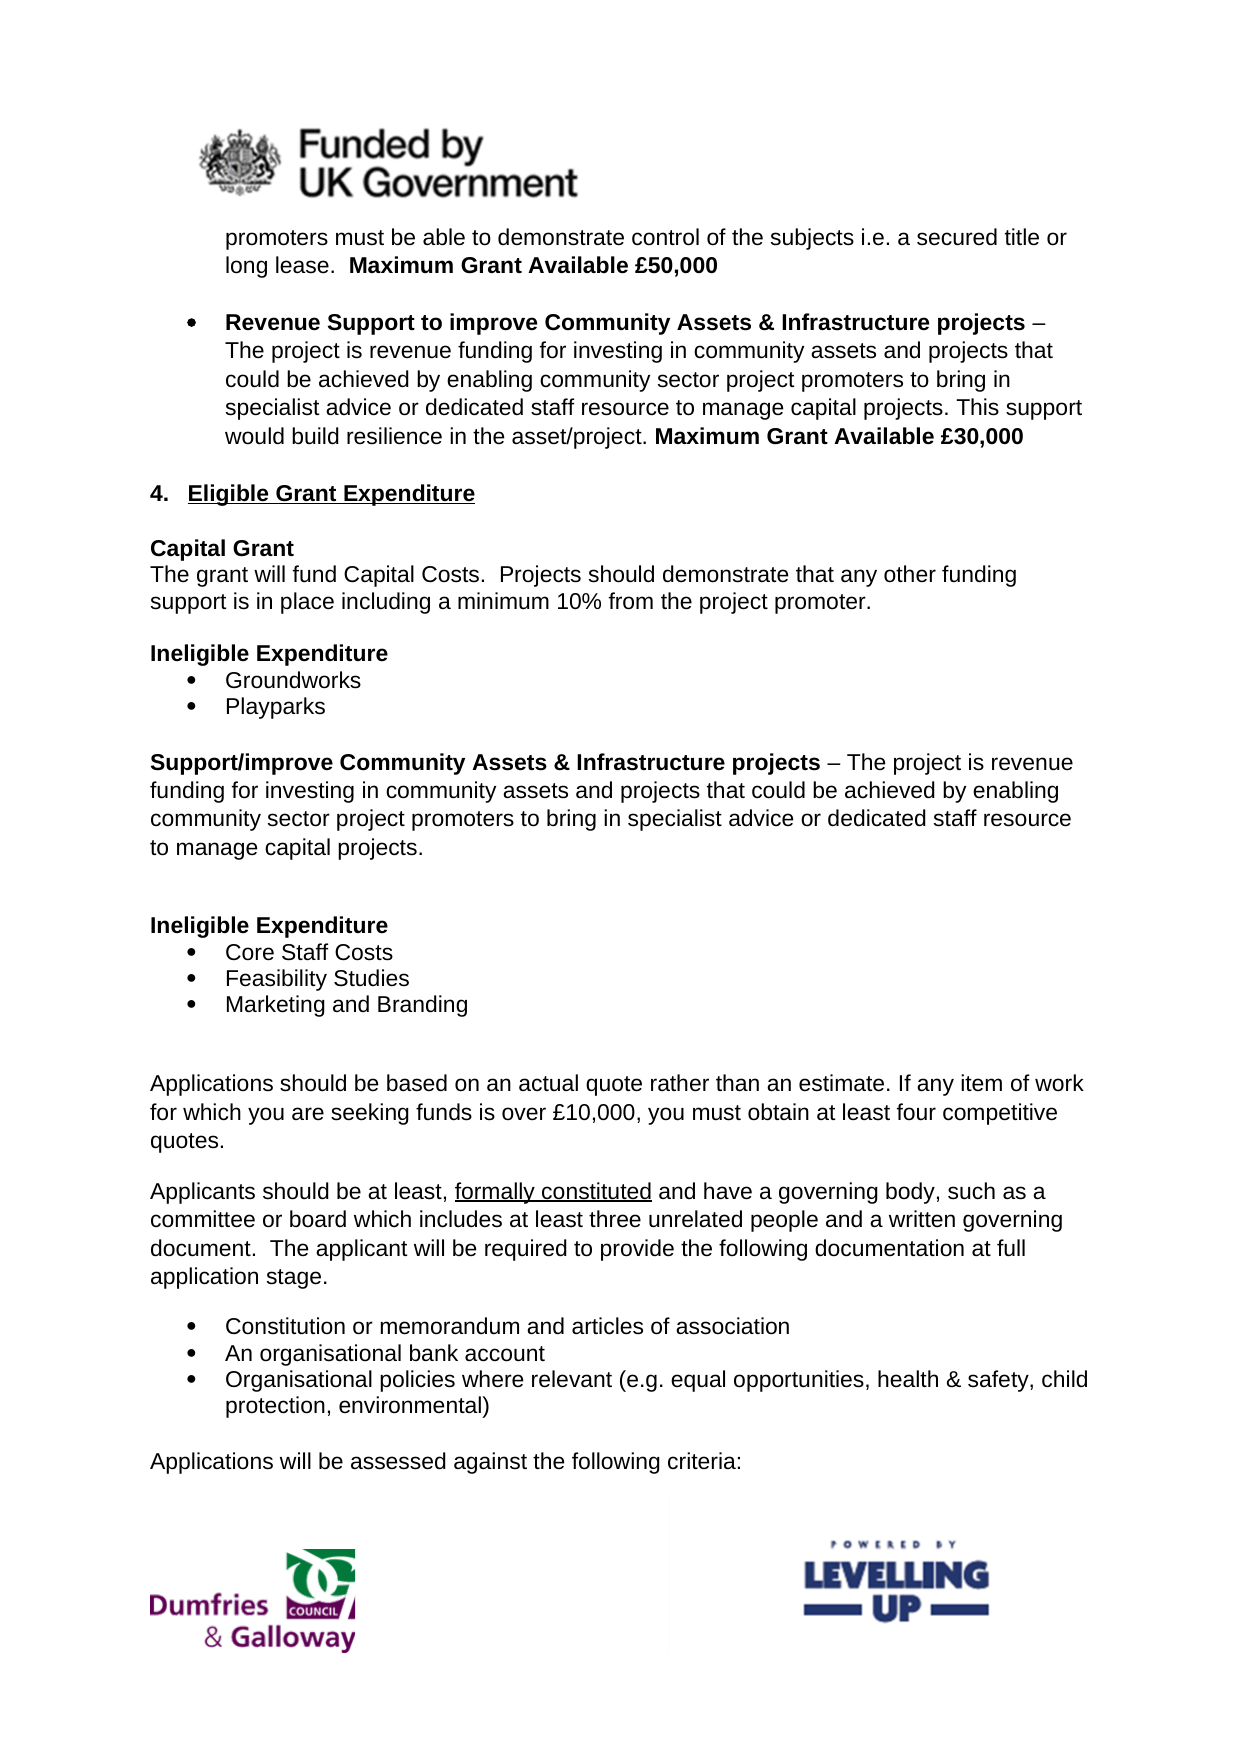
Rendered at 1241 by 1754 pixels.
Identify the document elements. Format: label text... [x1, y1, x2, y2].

list An organisational bank account [187, 1339, 1090, 1366]
list Playparks [187, 693, 1090, 719]
list Constitution or memorandum and articles of association [187, 1313, 1090, 1339]
text Ineligible Expenditure [150, 912, 1090, 938]
text Capital Grant [150, 535, 1090, 561]
list Marketing and Branding [187, 991, 1090, 1017]
picture [150, 73, 634, 224]
list Revenue Support to improve Community Assets & Infrastructure projects – The project is revenue funding for investing in community assets and projects that could be achieved by enabling community sector project promoters to bring in specialist advice or dedicated staff resource to manage capital projects. This support would build resilience in the asset/project. Maximum Grant Available £30,000 [187, 309, 1090, 449]
text Applications will be assessed against the following criteria: [150, 1448, 1090, 1474]
text Applicants should be at least, formally constituted and have a governing body, such as a committee or board which includes at least three unrelated people and a written governing document. The applicant will be required to provide the following documentation at full application stage. [150, 1178, 1090, 1289]
text Ineligible Expenditure [150, 640, 1090, 667]
text The grant will fund Capital Costs. Projects should demonstrate that any other funding support is in place including a minimum 10% from the project promoter. [150, 561, 1090, 614]
text Applications should be based on an actual quote rather than an estimate. If any item of work for which you are seeking funds is over £10,000, you must obtain at least four competitive quotes. [150, 1070, 1090, 1154]
picture [150, 1549, 356, 1653]
list Core Staff Costs [187, 938, 1090, 965]
picture [665, 1494, 1086, 1653]
list Organisational policies where relevant (e.g. equal opportunities, health & safety, child protection, environmental) [187, 1366, 1090, 1419]
list Groundworks [187, 667, 1090, 693]
list Feasibility Studies [187, 965, 1090, 991]
list Eligible Grant Expenditure [150, 480, 1090, 506]
text Support/improve Community Assets & Infrastructure projects – The project is revenue funding for investing in community assets and projects that could be achieved by enabling community sector project promoters to bring in specialist advice or dedicated staff resource to manage capital projects. [150, 748, 1090, 860]
